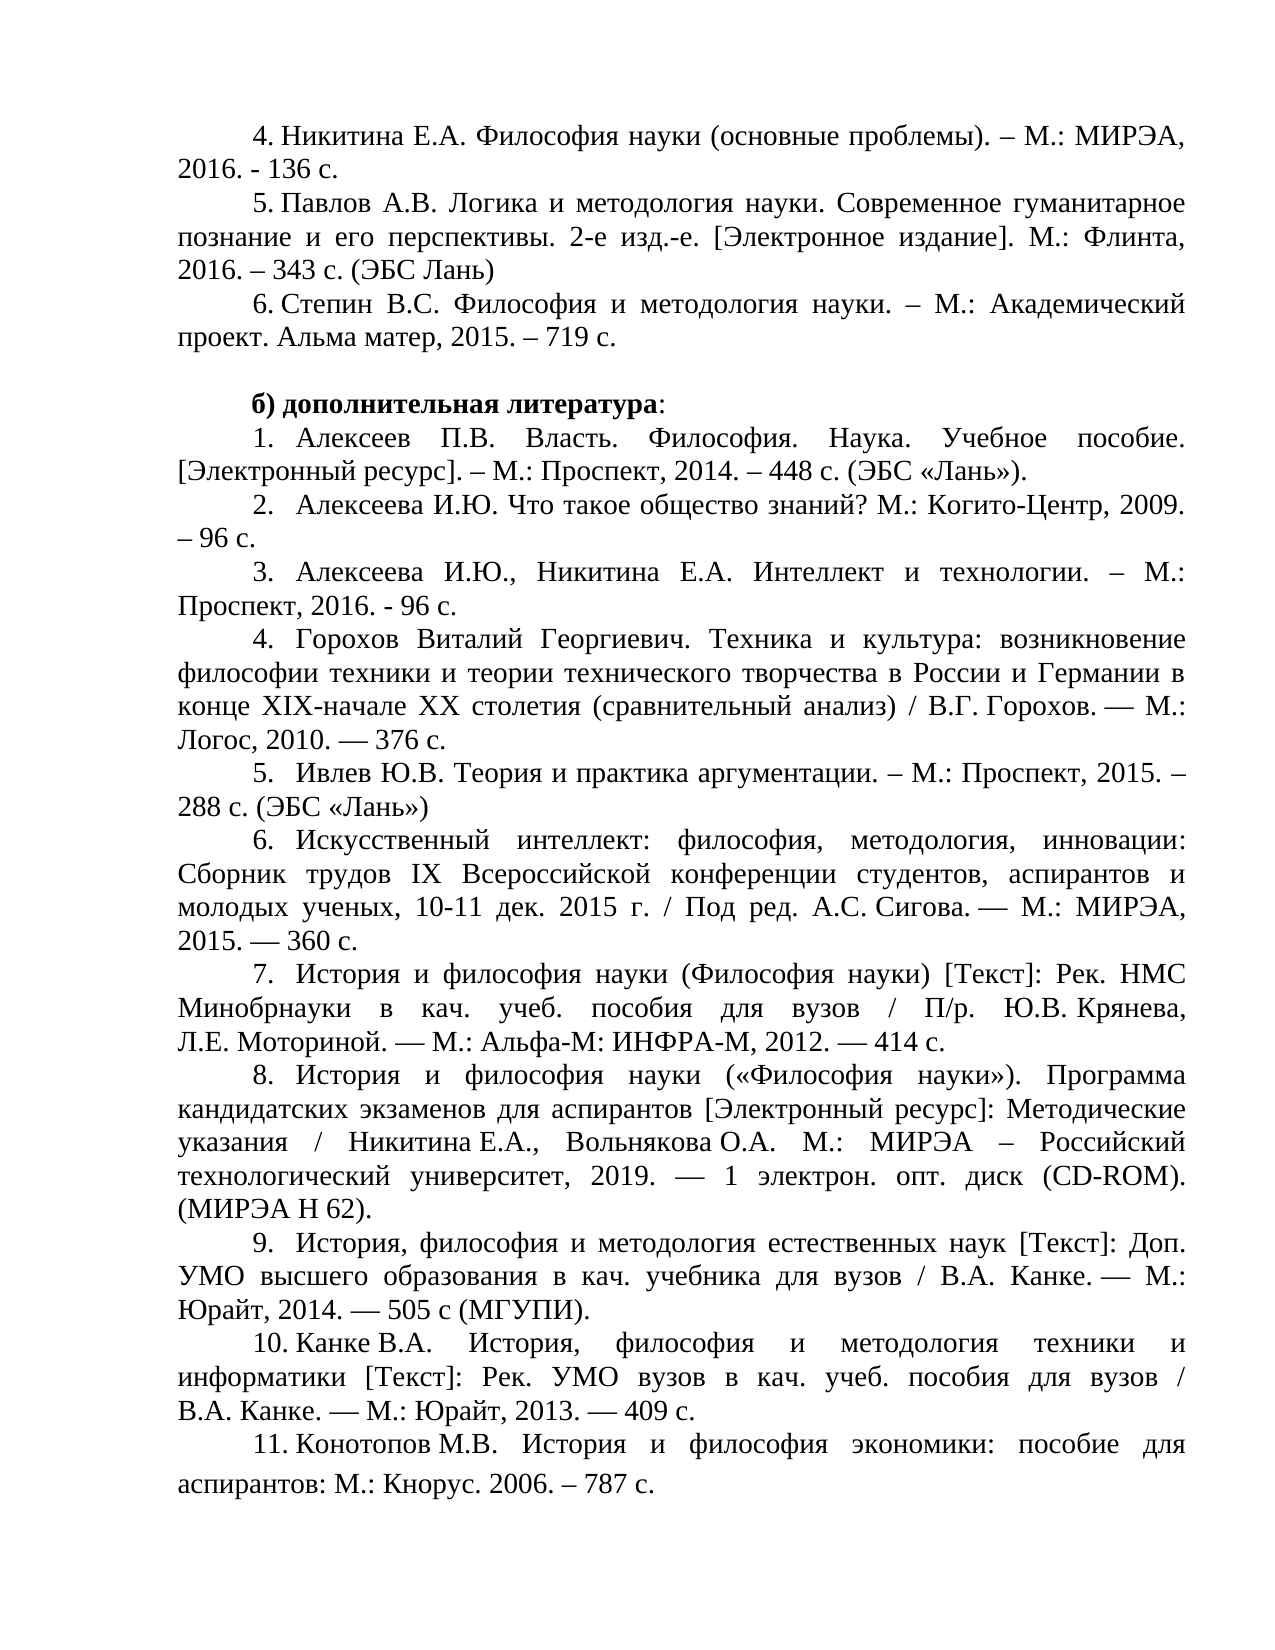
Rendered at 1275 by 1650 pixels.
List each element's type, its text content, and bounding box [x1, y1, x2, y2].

list Алексеева И.Ю., Никитина Е.А. Интеллект и технологии. – М.: Проспект, 2016. - 96 с. [177, 554, 1186, 621]
list Конотопов М.В. История и философия экономики: пособие для аспирантов: М.: Кнорус. 2006. – 787 с. [177, 1426, 1186, 1500]
list История и философия науки (Философия науки) [Текст]: Рек. НМС Минобрнауки в кач. учеб. пособия для вузов / П/р. Ю.В. Крянева, Л.Е. Моториной. — М.: Альфа-М: ИНФРА-М, 2012. — 414 с. [177, 957, 1186, 1057]
list История, философия и методология естественных наук [Текст]: Доп. УМО высшего образования в кач. учебника для вузов / В.А. Канке. — М.: Юрайт, 2014. — 505 с (МГУПИ). [177, 1225, 1186, 1326]
list Степин В.С. Философия и методология науки. – М.: Академический проект. Альма матер, 2015. – 719 с. [177, 286, 1186, 353]
list Павлов А.В. Логика и методология науки. Современное гуманитарное познание и его перспективы. 2-е изд.-е. [Электронное издание]. М.: Флинта, 2016. – 343 с. (ЭБС Лань) [177, 185, 1186, 286]
list Алексеева И.Ю. Что такое общество знаний? М.: Когито-Центр, 2009. – 96 с. [177, 487, 1186, 554]
list Искусственный интеллект: философия, методология, инновации: Сборник трудов IX Всероссийской конференции студентов, аспирантов и молодых ученых, 10-11 дек. 2015 г. / Под ред. А.С. Сигова. — М.: МИРЭА, 2015. — 360 с. [177, 822, 1186, 957]
list Алексеев П.В. Власть. Философия. Наука. Учебное пособие. [Электронный ресурс]. – М.: Проспект, 2014. – 448 с. (ЭБС «Лань»). [177, 420, 1186, 487]
list Горохов Виталий Георгиевич. Техника и культура: возникновение философии техники и теории технического творчества в России и Германии в конце XIX-начале XX столетия (сравнительный анализ) / В.Г. Горохов. — М.: Логос, 2010. — 376 с. [177, 621, 1186, 755]
list Никитина Е.А. Философия науки (основные проблемы). – М.: МИРЭА, 2016. - 136 с. [177, 118, 1186, 185]
list История и философия науки («Философия науки»). Программа кандидатских экзаменов для аспирантов [Электронный ресурс]: Методические указания / Никитина Е.А., Вольнякова О.А. М.: МИРЭА – Российский технологический университет, 2019. — 1 электрон. опт. диск (CD-ROM). (МИРЭА Н 62). [177, 1057, 1186, 1225]
list Ивлев Ю.В. Теория и практика аргументации. – М.: Проспект, 2015. – 288 с. (ЭБС «Лань») [177, 755, 1186, 822]
text б) дополнительная литература: [177, 386, 1186, 420]
list Канке В.А. История, философия и методология техники и информатики [Текст]: Рек. УМО вузов в кач. учеб. пособия для вузов / В.А. Канке. — М.: Юрайт, 2013. — 409 с. [177, 1326, 1186, 1426]
